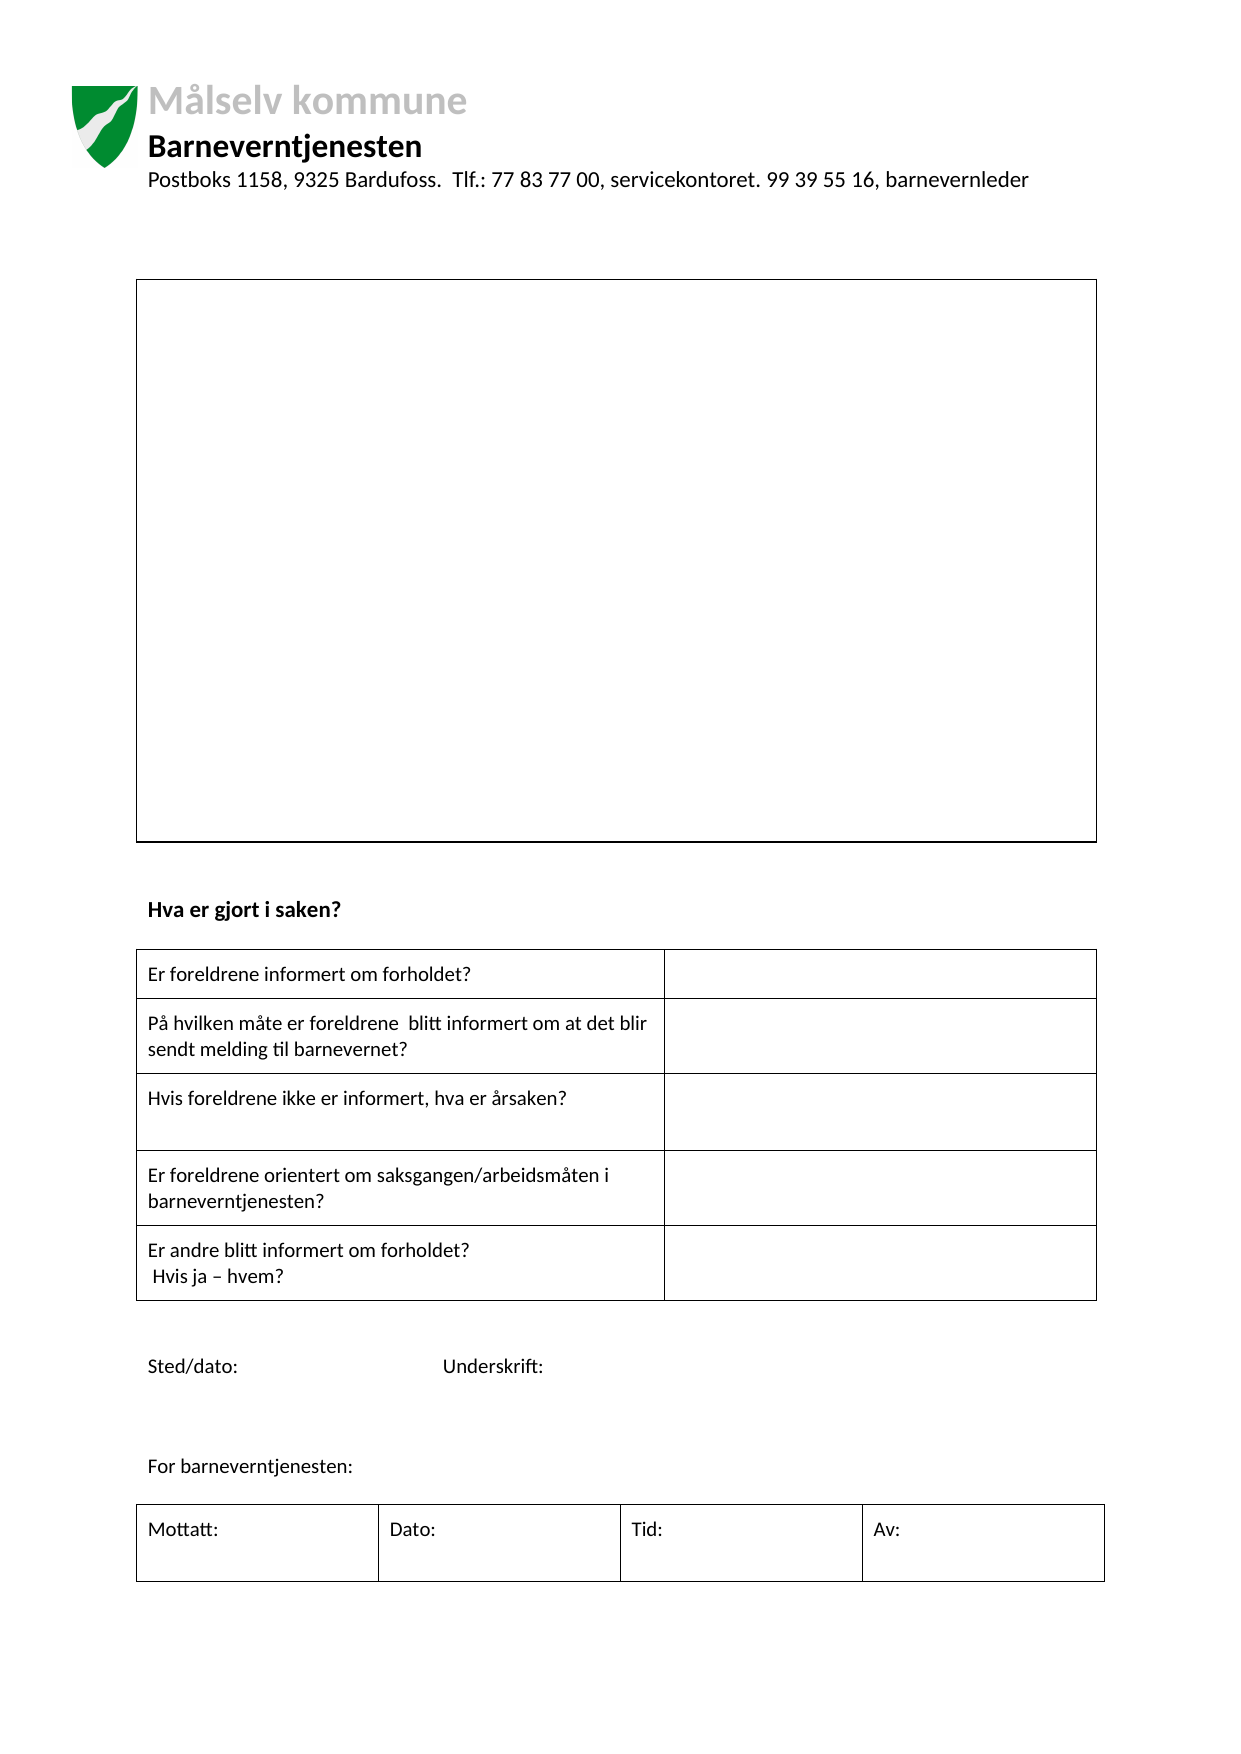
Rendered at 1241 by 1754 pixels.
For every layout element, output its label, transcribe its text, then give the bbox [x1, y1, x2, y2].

table_header Mottatt: [137, 1505, 378, 1581]
table_header Er foreldrene informert om forholdet? [137, 950, 664, 998]
table_header Dato: [379, 1505, 620, 1581]
text For barneverntjenesten: [148, 1454, 1093, 1479]
table_header [137, 280, 1096, 841]
table_header Av: [863, 1505, 1104, 1581]
table_cell Hvis foreldrene ikke er informert, hva er årsaken? [137, 1074, 664, 1150]
text Hva er gjort i saken? [148, 896, 1093, 923]
table_cell [665, 1074, 1096, 1150]
table_header Tid: [621, 1505, 862, 1581]
table_cell [665, 999, 1096, 1073]
picture [71, 86, 138, 168]
table_cell På hvilken måte er foreldrene blitt informert om at det blir sendt melding til barnevernet? [137, 999, 664, 1073]
table_cell [665, 1151, 1096, 1225]
table_cell Er andre blitt informert om forholdet? Hvis ja – hvem? [137, 1226, 664, 1300]
text Sted/dato: Underskrift: [148, 1354, 1093, 1379]
table_cell [665, 1226, 1096, 1300]
table_cell Er foreldrene orientert om saksgangen/arbeidsmåten i barneverntjenesten? [137, 1151, 664, 1225]
table_header [665, 950, 1096, 998]
